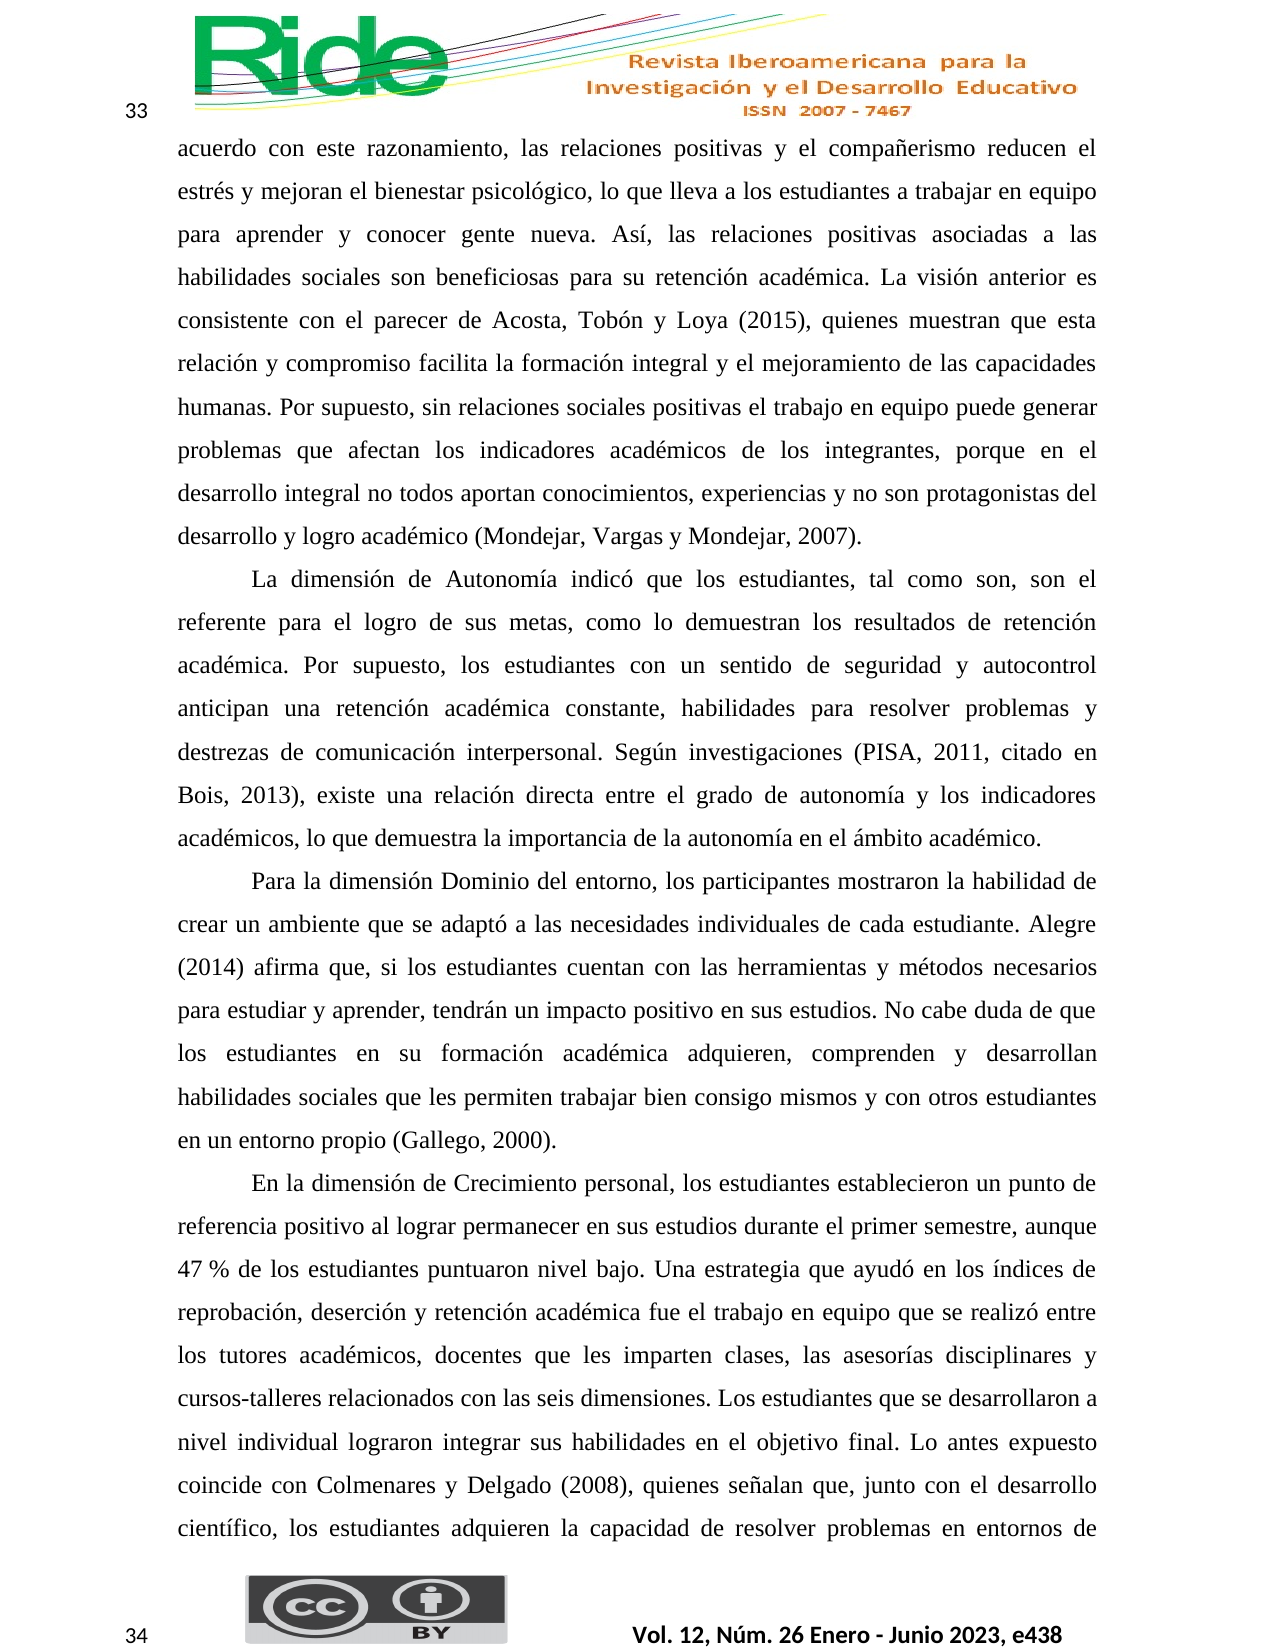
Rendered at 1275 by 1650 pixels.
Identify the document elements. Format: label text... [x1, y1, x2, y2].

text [177, 1168, 1098, 1542]
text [177, 133, 1098, 550]
picture [194, 14, 1081, 119]
text Para la dimensión Dominio del entorno, los participantes mostraron la habilidad de crear un ambiente que se adaptó a las necesidades individuales de cada estudiante. Alegre (2014) afirma que, si los estudiantes cuentan con las herramientas y métodos necesarios para estudiar y aprender, tendrán un impacto positivo en sus estudios. No cabe duda de que los estudiantes en su formación académica adquieren, comprenden y desarrollan habilidades sociales que les permiten trabajar bien consigo mismos y con otros estudiantes en un entorno propio (Gallego, 2000). [177, 866, 1098, 1153]
picture [245, 1575, 508, 1644]
text La dimensión de Autonomía indicó que los estudiantes, tal como son, son el referente para el logro de sus metas, como lo demuestran los resultados de retención académica. Por supuesto, los estudiantes con un sentido de seguridad y autocontrol anticipan una retención académica constante, habilidades para resolver problemas y destrezas de comunicación interpersonal. Según investigaciones (PISA, 2011, citado en Bois, 2013), existe una relación directa entre el grado de autonomía y los indicadores académicos, lo que demuestra la importancia de la autonomía en el ámbito académico. [177, 564, 1098, 852]
